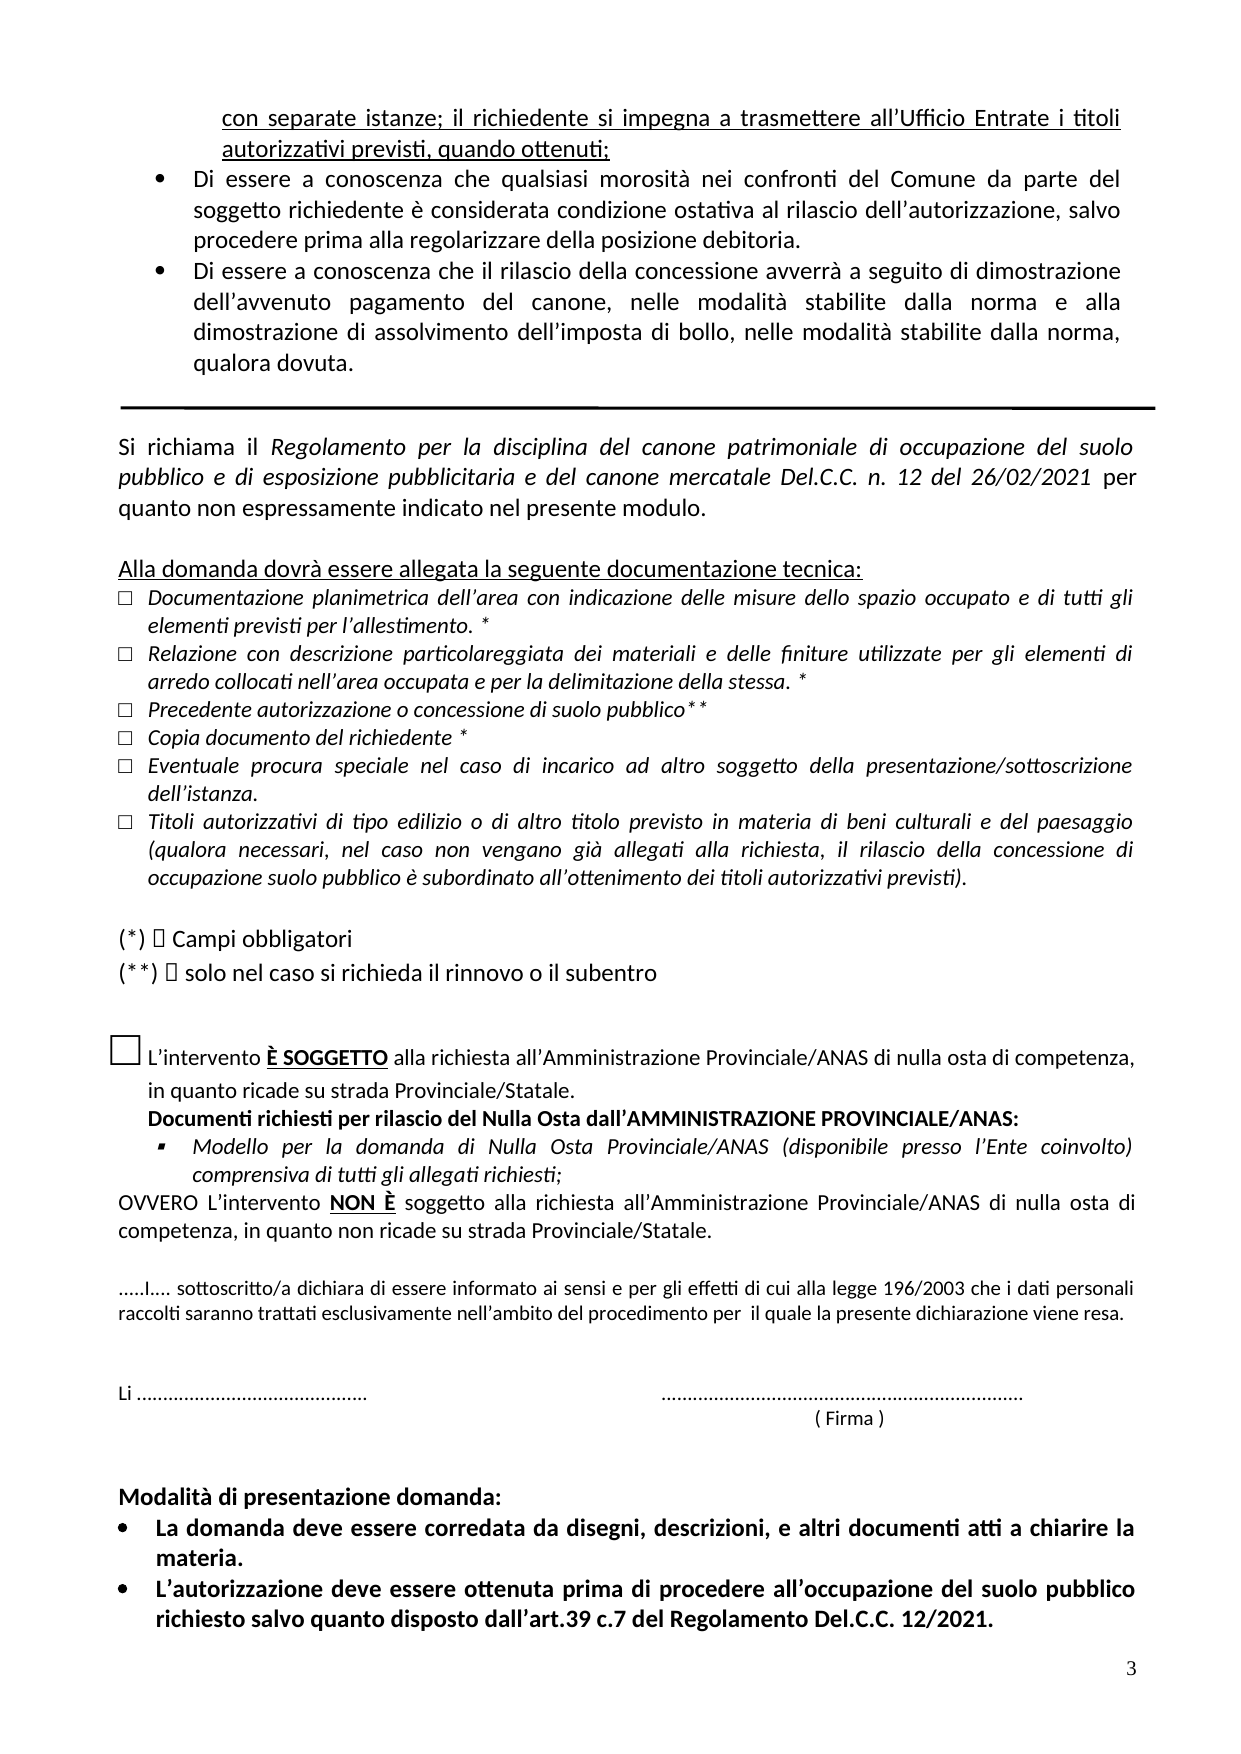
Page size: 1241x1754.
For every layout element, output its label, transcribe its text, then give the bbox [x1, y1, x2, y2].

list Relazione con descrizione particolareggiata dei materiali e delle finiture utilizzate per gli elementi di arredo collocati nell’area occupata e per la delimitazione della stessa. * [118, 639, 1137, 695]
list Copia documento del richiedente * [118, 723, 1137, 751]
text Documenti richiesti per rilascio del Nulla Osta dall’AMMINISTRAZIONE PROVINCIALE/ANAS: [148, 1104, 1137, 1132]
list Modello per la domanda di Nulla Osta Provinciale/ANAS (disponibile presso l’Ente coinvolto) comprensiva di tutti gli allegati richiesti; [154, 1132, 1137, 1188]
text (**)  solo nel caso si richieda il rinnovo o il subentro [118, 954, 1137, 988]
list L’intervento È SOGGETTO alla richiesta all’Amministrazione Provinciale/ANAS di nulla osta di competenza, in quanto ricade su strada Provinciale/Statale. [110, 1019, 1137, 1104]
list Documentazione planimetrica dell’area con indicazione delle misure dello spazio occupato e di tutti gli elementi previsti per l’allestimento. * [118, 583, 1137, 639]
list Di essere a conoscenza che qualsiasi morosità nei confronti del Comune da parte del soggetto richiedente è considerata condizione ostativa al rilascio dell’autorizzazione, salvo procedere prima alla regolarizzare della posizione debitoria. [156, 163, 1122, 255]
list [192, 102, 1122, 163]
text Alla domanda dovrà essere allegata la seguente documentazione tecnica: [118, 553, 1224, 583]
text OVVERO L’intervento NON È soggetto alla richiesta all’Amministrazione Provinciale/ANAS di nulla osta di competenza, in quanto non ricade su strada Provinciale/Statale. [118, 1188, 1137, 1244]
text (*)  Campi obbligatori [118, 920, 1137, 954]
list Di essere a conoscenza che il rilascio della concessione avverrà a seguito di dimostrazione dell’avvenuto pagamento del canone, nelle modalità stabilite dalla norma e alla dimostrazione di assolvimento dell’imposta di bollo, nelle modalità stabilite dalla norma, qualora dovuta. [156, 255, 1122, 377]
text Modalità di presentazione domanda: [118, 1482, 1137, 1512]
list Eventuale procura speciale nel caso di incarico ad altro soggetto della presentazione/sottoscrizione dell’istanza. [118, 751, 1137, 807]
text ( Firma ) [118, 1405, 1137, 1431]
list Titoli autorizzativi di tipo edilizio o di altro titolo previsto in materia di beni culturali e del paesaggio (qualora necessari, nel caso non vengano già allegati alla richiesta, il rilascio della concessione di occupazione suolo pubblico è subordinato all’ottenimento dei titoli autorizzativi previsti). [118, 807, 1137, 891]
list L’autorizzazione deve essere ottenuta prima di procedere all’occupazione del suolo pubblico richiesto salvo quanto disposto dall’art.39 c.7 del Regolamento Del.C.C. 12/2021. [118, 1573, 1137, 1634]
text Si richiama il Regolamento per la disciplina del canone patrimoniale di occupazione del suolo pubblico e di esposizione pubblicitaria e del canone mercatale Del.C.C. n. 12 del 26/02/2021 per quanto non espressamente indicato nel presente modulo. [118, 431, 1137, 522]
list Precedente autorizzazione o concessione di suolo pubblico** [118, 695, 1137, 723]
text Li ............................................ ..................................................................... [118, 1380, 1137, 1405]
list La domanda deve essere corredata da disegni, descrizioni, e altri documenti atti a chiarire la materia. [118, 1512, 1137, 1573]
text .....I.... sottoscritto/a dichiara di essere informato ai sensi e per gli effetti di cui alla legge 196/2003 che i dati personali raccolti saranno trattati esclusivamente nell’ambito del procedimento per il quale la presente dichiarazione viene resa. [118, 1275, 1137, 1326]
